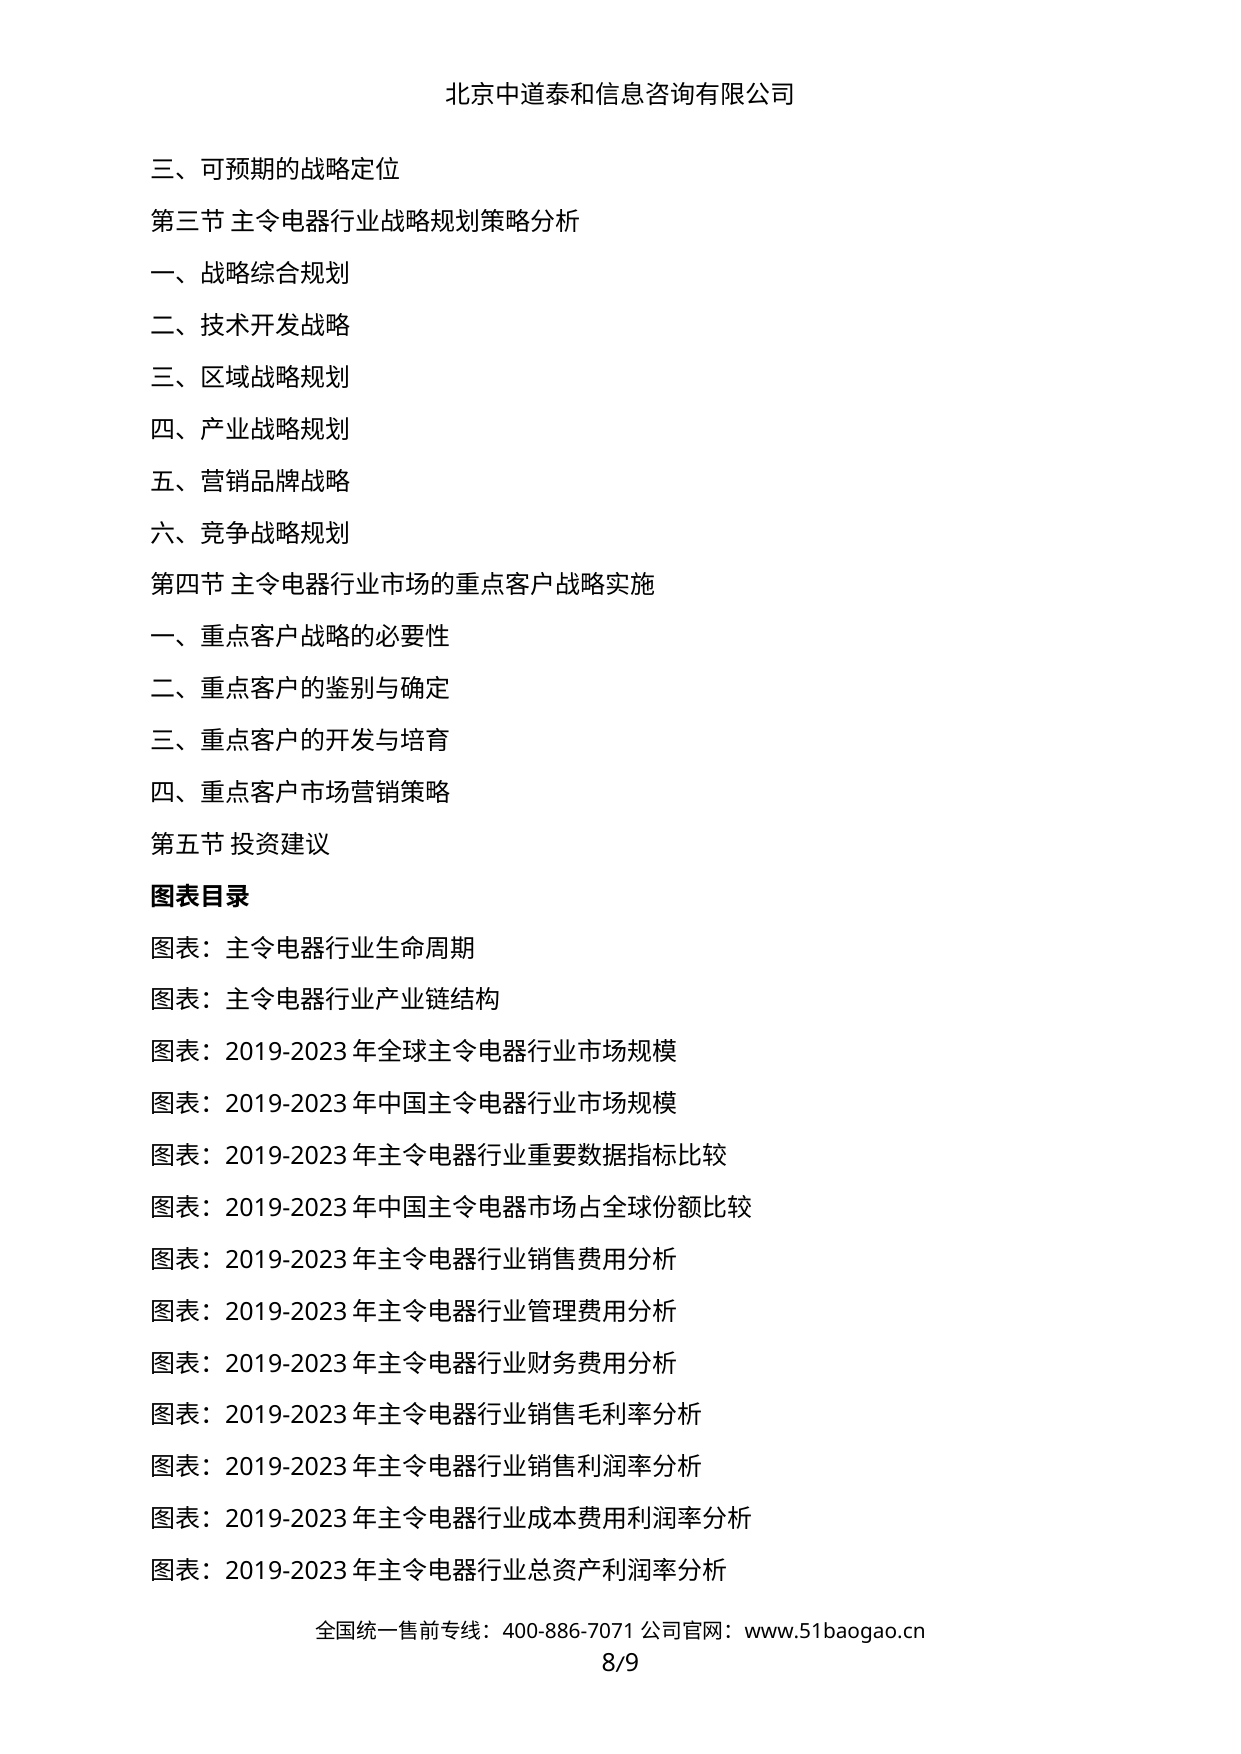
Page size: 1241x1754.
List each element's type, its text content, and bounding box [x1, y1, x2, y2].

text 一、战略综合规划 [150, 254, 1090, 290]
text 图表：2019-2023年主令电器行业销售毛利率分析 [150, 1395, 1090, 1431]
text 三、可预期的战略定位 [150, 150, 1090, 186]
text 五、营销品牌战略 [150, 461, 1090, 497]
text 图表：2019-2023年主令电器行业销售费用分析 [150, 1239, 1090, 1276]
text 图表：2019-2023年中国主令电器行业市场规模 [150, 1084, 1090, 1120]
text 图表：2019-2023年主令电器行业销售利润率分析 [150, 1447, 1090, 1483]
text 图表：主令电器行业生命周期 [150, 928, 1090, 964]
text 图表：2019-2023年主令电器行业成本费用利润率分析 [150, 1499, 1090, 1535]
text 图表：主令电器行业产业链结构 [150, 980, 1090, 1016]
text 六、竞争战略规划 [150, 513, 1090, 549]
text 图表目录 [150, 876, 1090, 912]
text 二、重点客户的鉴别与确定 [150, 669, 1090, 705]
text 四、产业战略规划 [150, 409, 1090, 446]
text 图表：2019-2023年主令电器行业总资产利润率分析 [150, 1551, 1090, 1587]
text 图表：2019-2023年主令电器行业财务费用分析 [150, 1343, 1090, 1379]
text 图表：2019-2023年主令电器行业管理费用分析 [150, 1291, 1090, 1327]
text 四、重点客户市场营销策略 [150, 772, 1090, 809]
text 一、重点客户战略的必要性 [150, 617, 1090, 653]
text 第三节 主令电器行业战略规划策略分析 [150, 202, 1090, 238]
text 二、技术开发战略 [150, 306, 1090, 342]
text 三、区域战略规划 [150, 357, 1090, 394]
text 三、重点客户的开发与培育 [150, 721, 1090, 757]
text 第四节 主令电器行业市场的重点客户战略实施 [150, 565, 1090, 601]
text 图表：2019-2023年中国主令电器市场占全球份额比较 [150, 1187, 1090, 1224]
text 图表：2019-2023年全球主令电器行业市场规模 [150, 1032, 1090, 1068]
text 图表：2019-2023年主令电器行业重要数据指标比较 [150, 1136, 1090, 1172]
text 第五节 投资建议 [150, 824, 1090, 861]
